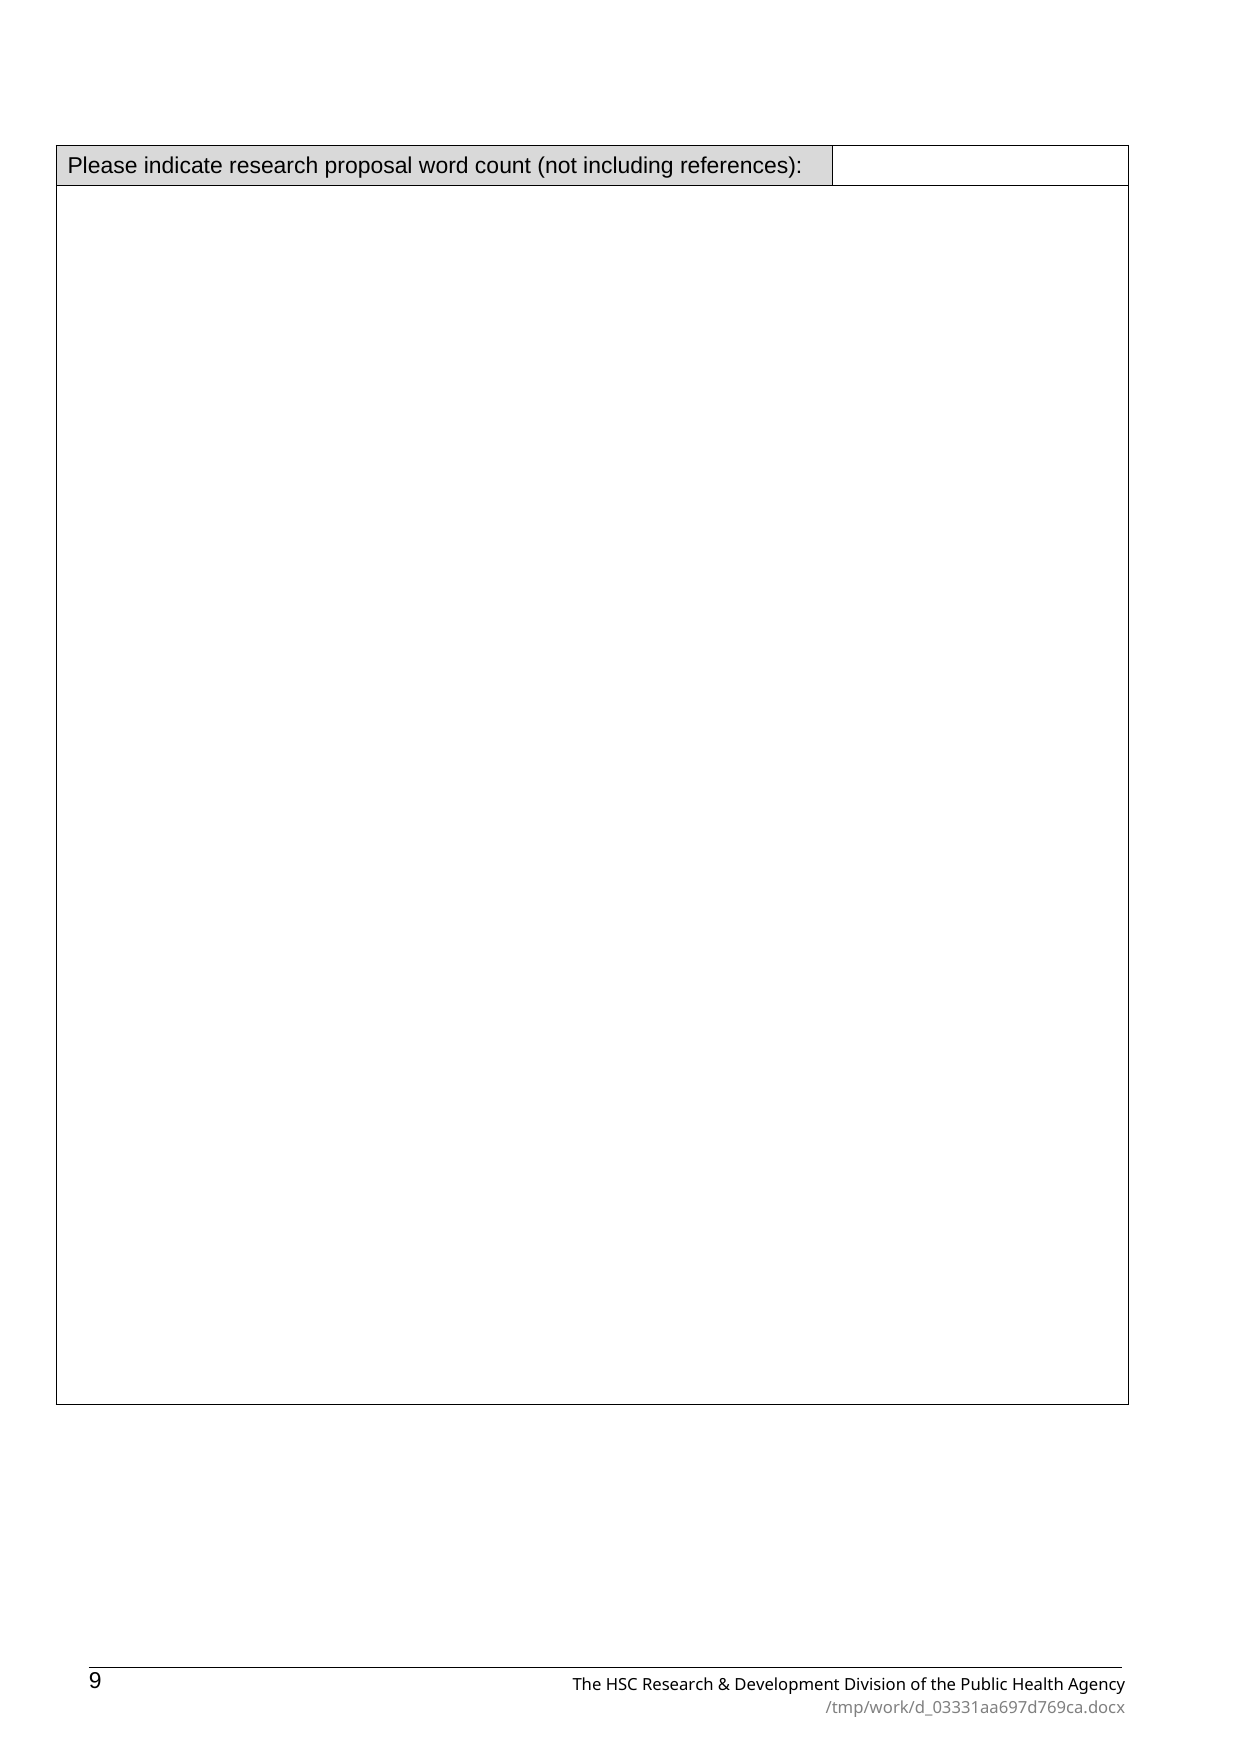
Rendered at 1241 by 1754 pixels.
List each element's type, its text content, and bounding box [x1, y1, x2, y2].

table_cell [57, 186, 1128, 1404]
table_cell Please indicate research proposal word count (not including references): [57, 146, 832, 185]
table_cell [833, 146, 1128, 185]
